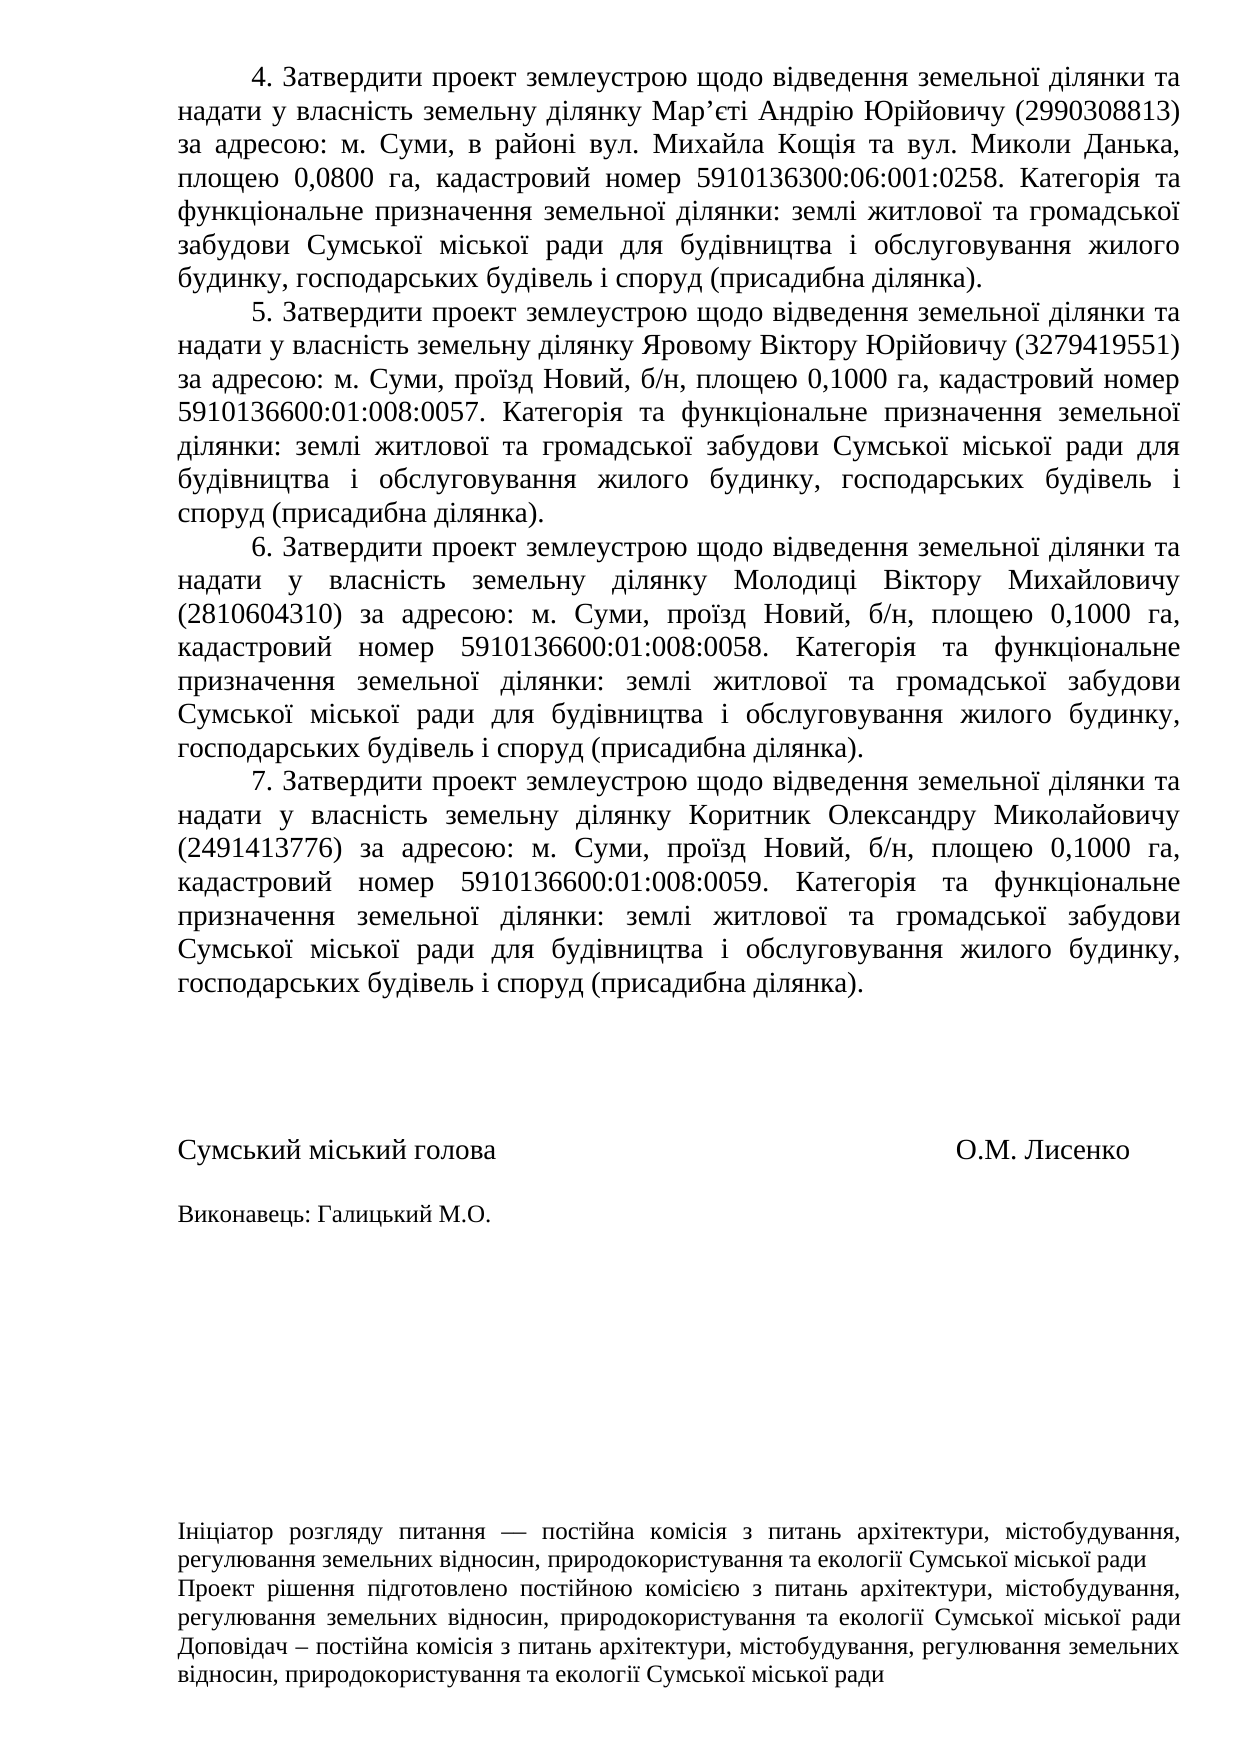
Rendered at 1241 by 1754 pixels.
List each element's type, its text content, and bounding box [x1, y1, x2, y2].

text 5. Затвердити проект землеустрою щодо відведення земельної ділянки та надати у власність земельну ділянку Яровому Віктору Юрійовичу (3279419551) за адресою: м. Суми, проїзд Новий, б/н, площею 0,1000 га, кадастровий номер 5910136600:01:008:0057. Категорія та функціональне призначення земельної ділянки: землі житлової та громадської забудови Сумської міської ради для будівництва і обслуговування жилого будинку, господарських будівель і споруд (присадибна ділянка). [177, 294, 1181, 529]
text Проект рішення підготовлено постійною комісією з питань архітектури, містобудування, регулювання земельних відносин, природокористування та екології Сумської міської ради Доповідач – постійна комісія з питань архітектури, містобудування, регулювання земельних відносин, природокористування та екології Сумської міської ради [177, 1573, 1181, 1688]
text Виконавець: Галицький М.О. [177, 1199, 1181, 1228]
text 6. Затвердити проект землеустрою щодо відведення земельної ділянки та надати у власність земельну ділянку Молодиці Віктору Михайловичу (2810604310) за адресою: м. Суми, проїзд Новий, б/н, площею 0,1000 га, кадастровий номер 5910136600:01:008:0058. Категорія та функціональне призначення земельної ділянки: землі житлової та громадської забудови Сумської міської ради для будівництва і обслуговування жилого будинку, господарських будівель і споруд (присадибна ділянка). [177, 529, 1181, 763]
text Ініціатор розгляду питання –– постійна комісія з питань архітектури, містобудування, регулювання земельних відносин, природокористування та екології Сумської міської ради [177, 1516, 1181, 1573]
text 4. Затвердити проект землеустрою щодо відведення земельної ділянки та надати у власність земельну ділянку Мар’єті Андрію Юрійовичу (2990308813) за адресою: м. Суми, в районі вул. Михайла Кощія та вул. Миколи Данька, площею 0,0800 га, кадастровий номер 5910136300:06:001:0258. Категорія та функціональне призначення земельної ділянки: землі житлової та громадської забудови Сумської міської ради для будівництва і обслуговування жилого будинку, господарських будівель і споруд (присадибна ділянка). [177, 59, 1181, 294]
text Сумський міський голова О.М. Лисенко [177, 1132, 1181, 1166]
text 7. Затвердити проект землеустрою щодо відведення земельної ділянки та надати у власність земельну ділянку Коритник Олександру Миколайовичу (2491413776) за адресою: м. Суми, проїзд Новий, б/н, площею 0,1000 га, кадастровий номер 5910136600:01:008:0059. Категорія та функціональне призначення земельної ділянки: землі житлової та громадської забудови Сумської міської ради для будівництва і обслуговування жилого будинку, господарських будівель і споруд (присадибна ділянка). [177, 763, 1181, 998]
